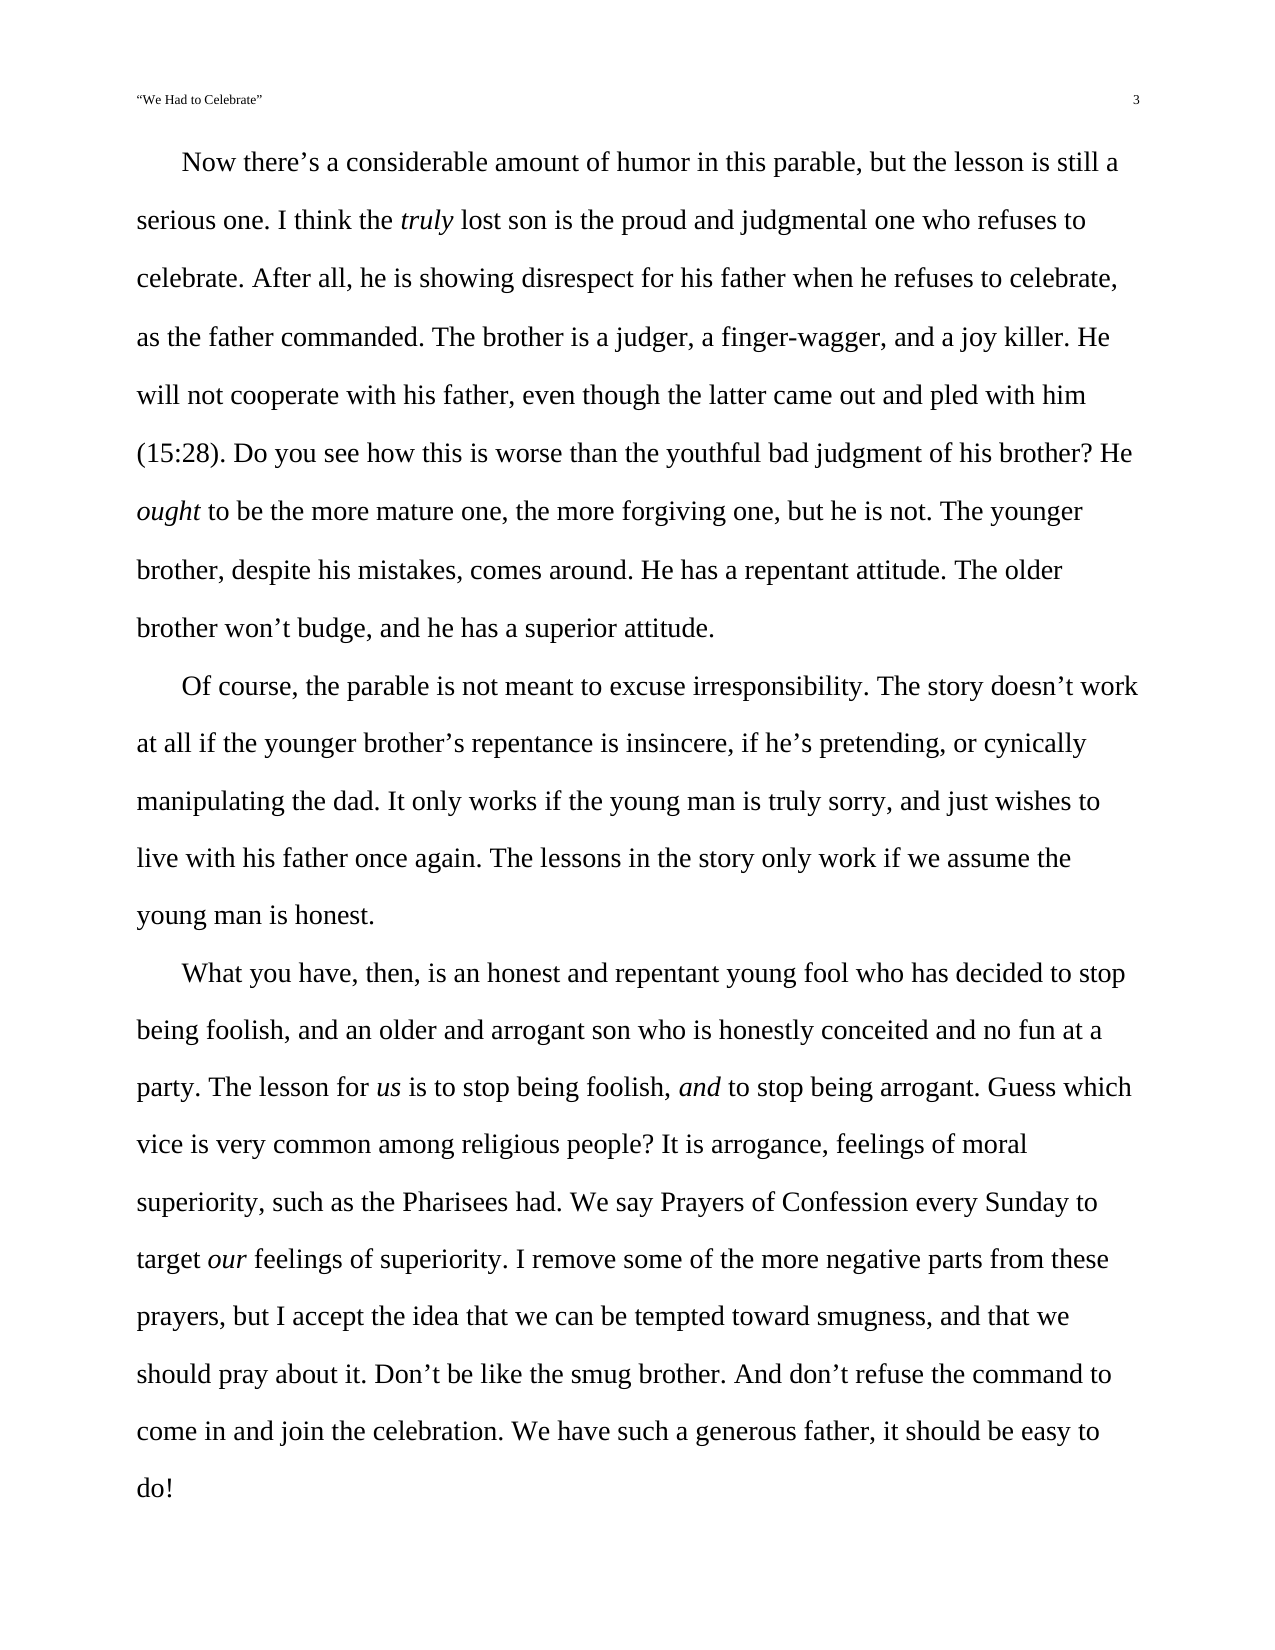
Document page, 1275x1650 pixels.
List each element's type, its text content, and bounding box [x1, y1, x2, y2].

text What you have, then, is an honest and repentant young fool who has decided to stop being foolish, and an older and arrogant son who is honestly conceited and no fun at a party. The lesson for us is to stop being foolish, and to stop being arrogant. Guess which vice is very common among religious people? It is arrogance, feelings of moral superiority, such as the Pharisees had. We say Prayers of Confession every Sunday to target our feelings of superiority. I remove some of the more negative parts from these prayers, but I accept the idea that we can be tempted toward smugness, and that we should pray about it. Don’t be like the smug brother. And don’t refuse the command to come in and join the celebration. We have such a generous father, it should be easy to do! [136, 956, 1143, 1504]
text Now there’s a considerable amount of humor in this parable, but the lesson is still a serious one. I think the truly lost son is the proud and judgmental one who refuses to celebrate. After all, he is showing disrespect for his father when he refuses to celebrate, as the father commanded. The brother is a judger, a finger-wagger, and a joy killer. He will not cooperate with his father, even though the latter came out and pled with him (15:28). Do you see how this is worse than the youthful bad judgment of his brother? He ought to be the more mature one, the more forgiving one, but he is not. The younger brother, despite his mistakes, comes around. He has a repentant attitude. The older brother won’t budge, and he has a superior attitude. [136, 145, 1143, 643]
text Of course, the parable is not meant to excuse irresponsibility. The story doesn’t work at all if the younger brother’s repentance is insincere, if he’s pretending, or cynically manipulating the dad. It only works if the young man is truly sorry, and just wishes to live with his father once again. The lessons in the story only work if we assume the young man is honest. [136, 669, 1143, 931]
